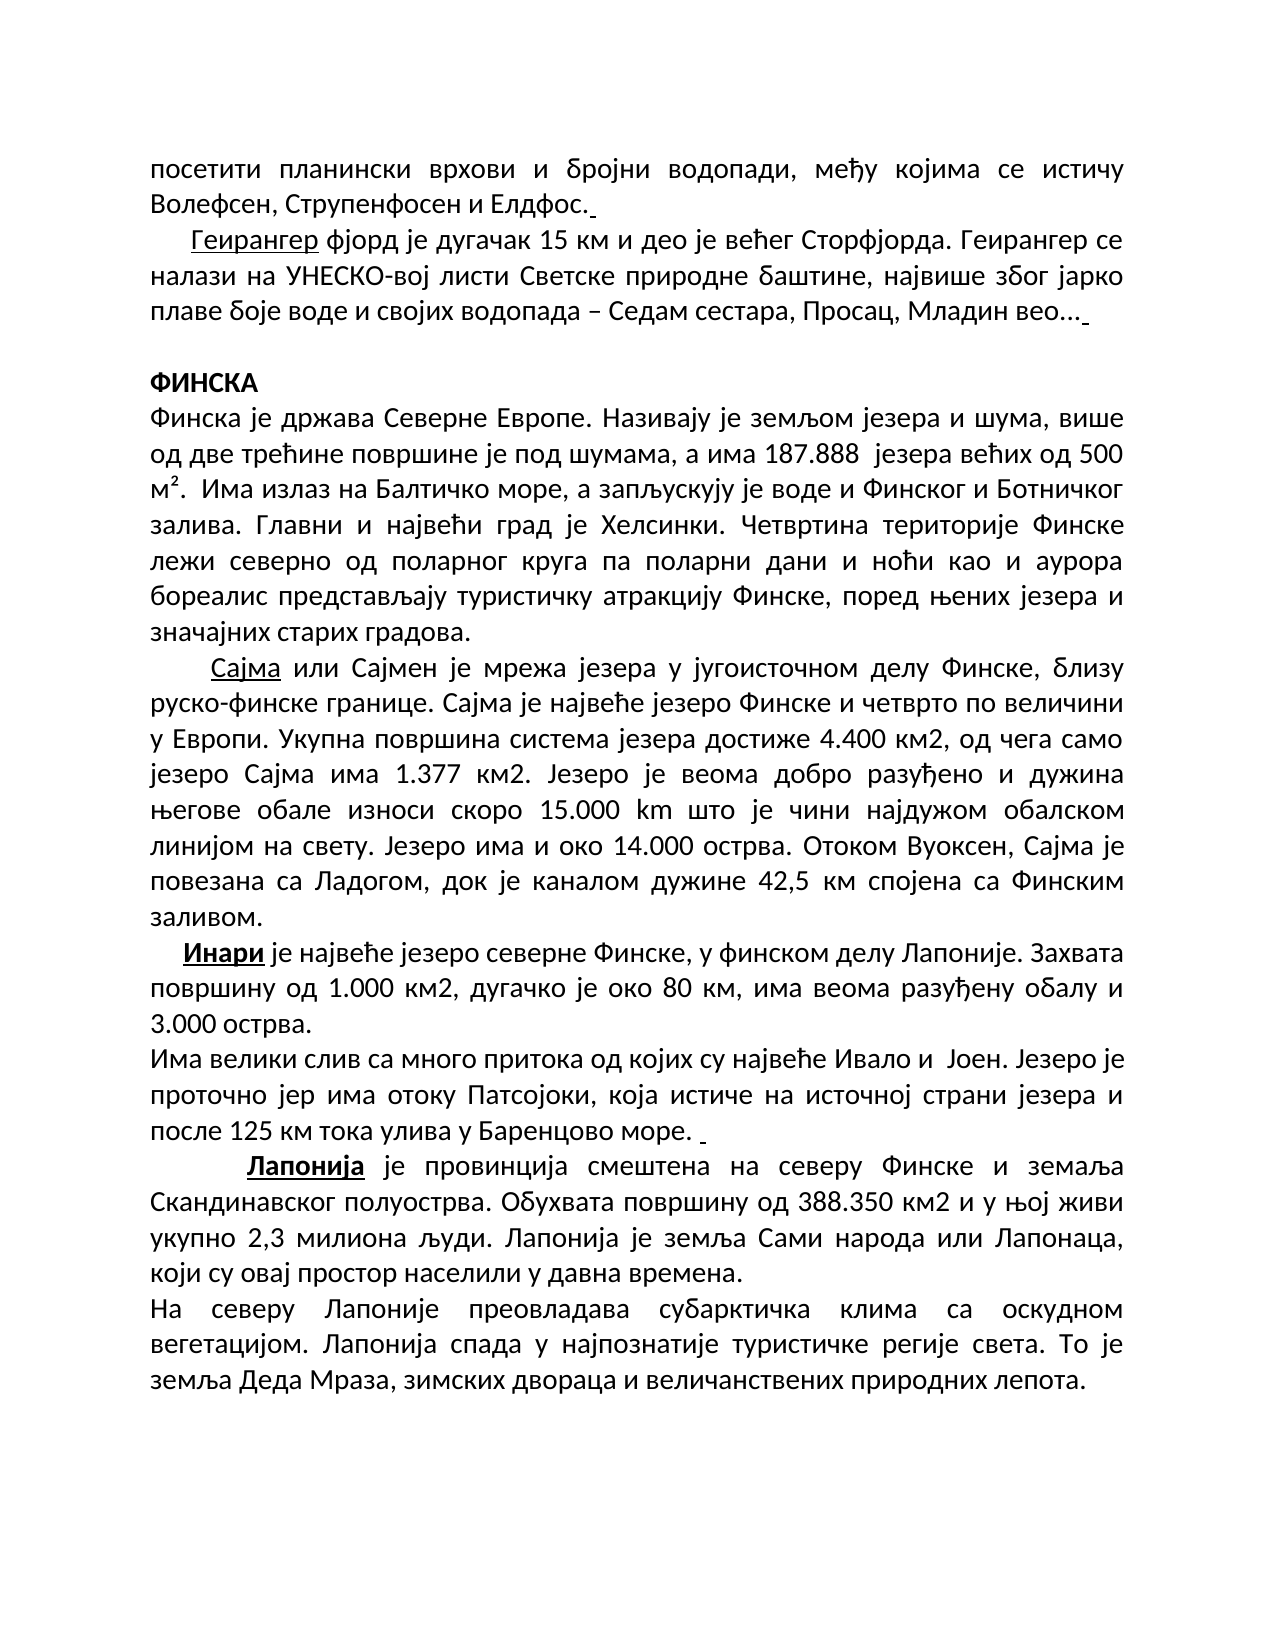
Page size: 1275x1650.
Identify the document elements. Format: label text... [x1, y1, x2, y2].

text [150, 150, 1125, 221]
text На северу Лапоније преовладава субарктичка клима са оскудном вегетацијом. Лапонија спада у најпознатије туристичке регије света. То је земља Деда Мраза, зимских двораца и величанствених природних лепота. [150, 1290, 1125, 1397]
text Има велики слив са много притока од којих су највеће Ивало и Јоен. Језеро је проточно јер има отоку Патсојоки, која истиче на источној страни језера и после 125 км тока улива у Баренцово море. [150, 1041, 1125, 1147]
text Геирангер фјорд је дугачак 15 км и део је већег Сторфјорда. Геирангер се налази на УНЕСКО-вој листи Светске природне баштине, највише због јарко плаве боје воде и својих водопада – Седам сестара, Просац, Младин вео... [150, 221, 1125, 328]
text Сајма или Сајмен је мрежа језера у југоисточном делу Финске, близу руско-финске границе. Сајма је највеће језеро Финске и четврто по величини у Европи. Укупна површина система језера достиже 4.400 км2, од чега само језеро Сајма има 1.377 км2. Језеро је веома добро разуђено и дужина његове обале износи скоро 15.000 km што је чини најдужом обалском линијом на свету. Језеро има и око 14.000 острва. Отоком Вуоксен, Сајма је повезана са Ладогом, док је каналом дужине 42,5 км спојена са Финским заливом. [150, 649, 1125, 934]
text ФИНСКА [150, 364, 1125, 399]
text Инари је највеће језеро северне Финске, у финском делу Лапоније. Захвата површину од 1.000 км2, дугачко је око 80 км, има веома разуђену обалу и 3.000 острва. [150, 934, 1125, 1041]
text Финска је држава Северне Европе. Називају је земљом језера и шума, више од две трећине површине је под шумама, а има 187.888 језера већих од 500 м². Има излаз на Балтичко море, а запљускују је воде и Финског и Ботничког залива. Главни и највећи град је Хелсинки. Четвртина територије Финске лежи северно од поларног круга па поларни дани и ноћи као и аурора бореалис представљају туристичку атракцију Финске, поред њених језера и значајних старих градова. [150, 399, 1125, 649]
text Лапонија је провинција смештена на северу Финске и земаља Скандинавског полуострва. Обухвата површину од 388.350 км2 и у њој живи укупно 2,3 милиона људи. Лапонија је земља Сами народа или Лапонаца, који су овај простор населили у давна времена. [150, 1147, 1125, 1290]
